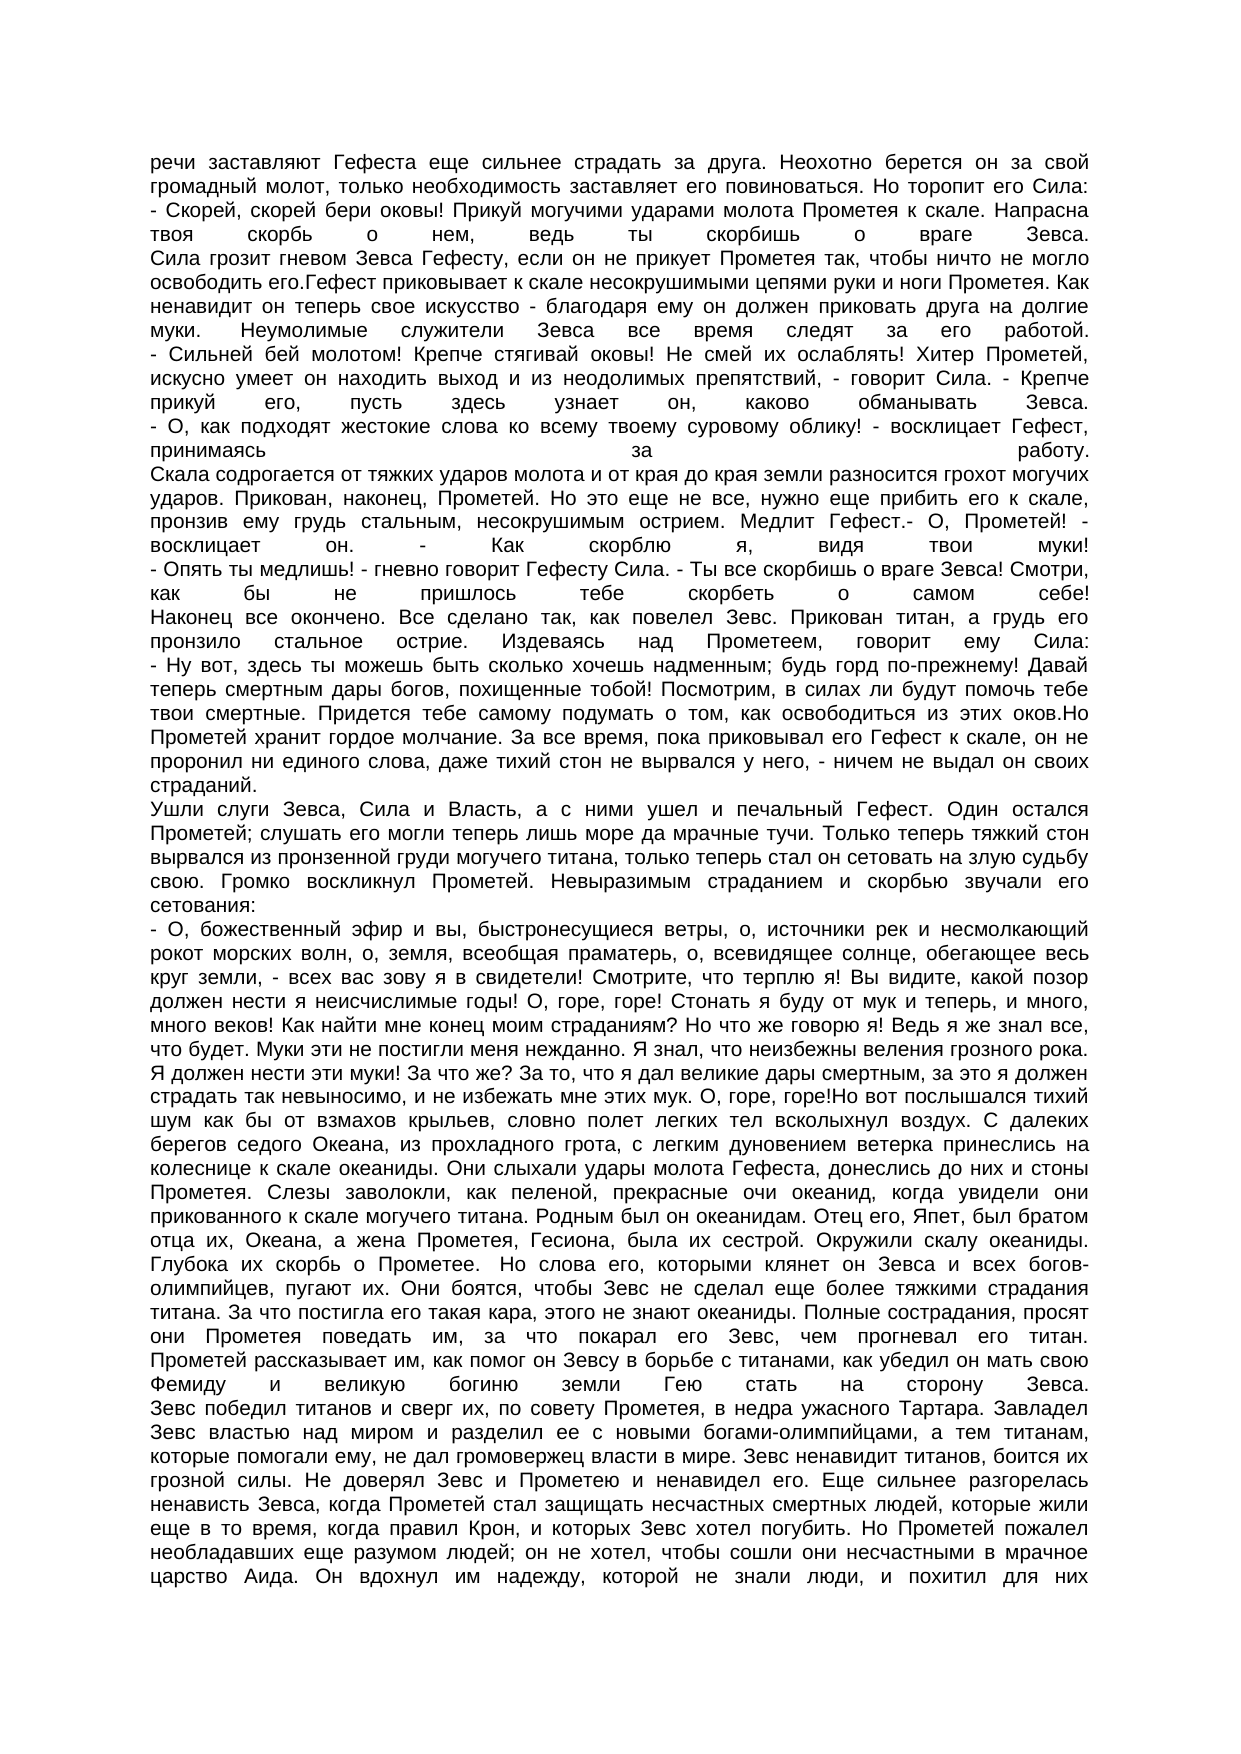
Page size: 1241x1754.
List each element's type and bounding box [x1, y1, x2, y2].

text [150, 150, 1090, 1587]
